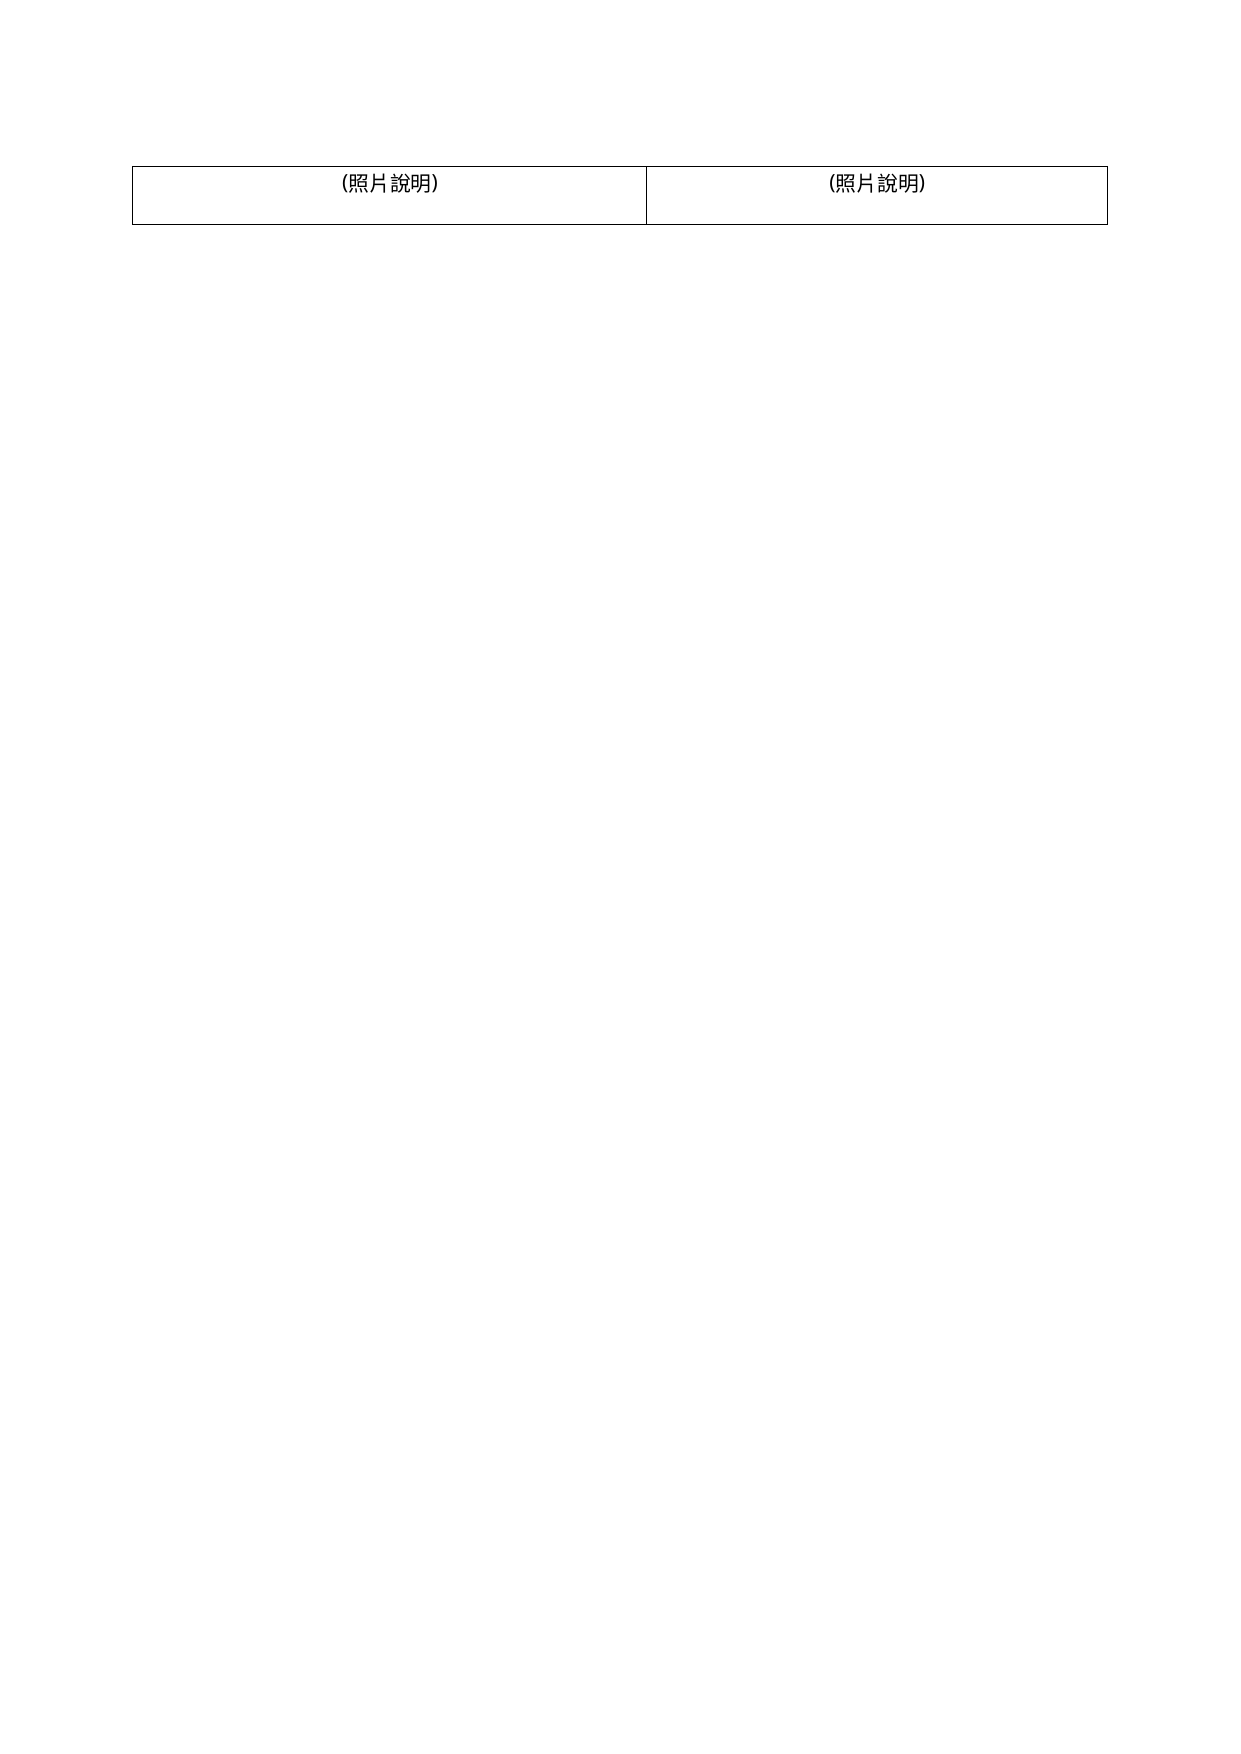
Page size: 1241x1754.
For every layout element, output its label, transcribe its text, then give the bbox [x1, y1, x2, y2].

table_cell (照片說明) [133, 167, 646, 224]
table_cell (照片說明) [647, 167, 1107, 224]
